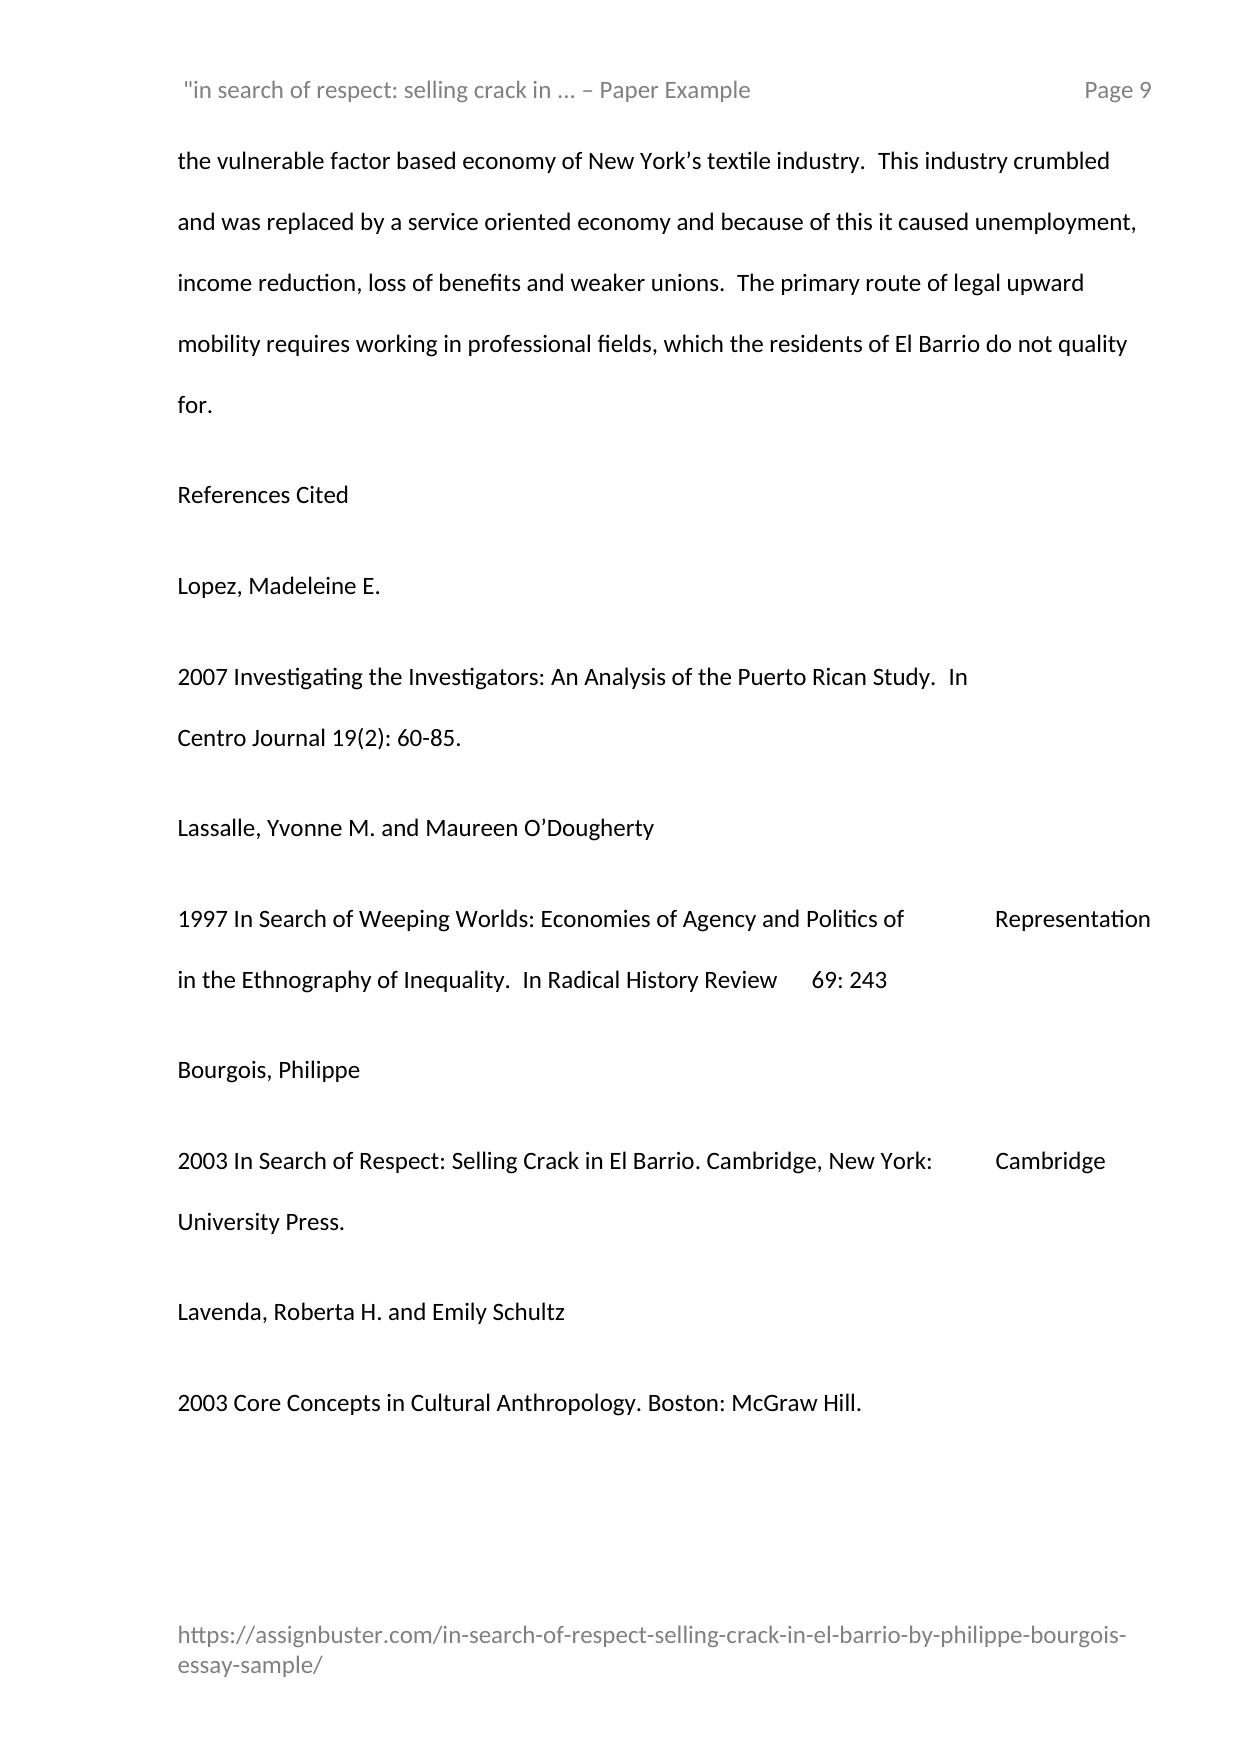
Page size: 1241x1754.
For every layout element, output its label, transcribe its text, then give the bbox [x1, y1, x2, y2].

text Lassalle, Yvonne M. and Maureen O’Dougherty [177, 812, 1152, 843]
text 2007 Investigating the Investigators: An Analysis of the Puerto Rican Study. In Centro Journal 19(2): 60-85. [177, 661, 1152, 752]
text 2003 In Search of Respect: Selling Crack in El Barrio. Cambridge, New York: Cambridge University Press. [177, 1145, 1152, 1236]
text 1997 In Search of Weeping Worlds: Economies of Agency and Politics of Representation in the Ethnography of Inequality. In Radical History Review 69: 243 [177, 903, 1152, 994]
text 2003 Core Concepts in Cultural Anthropology. Boston: McGraw Hill. [177, 1387, 1152, 1417]
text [177, 145, 1152, 420]
text References Cited [177, 480, 1152, 510]
text Bourgois, Philippe [177, 1054, 1152, 1085]
text Lavenda, Roberta H. and Emily Schultz [177, 1296, 1152, 1327]
text Lopez, Madeleine E. [177, 570, 1152, 601]
